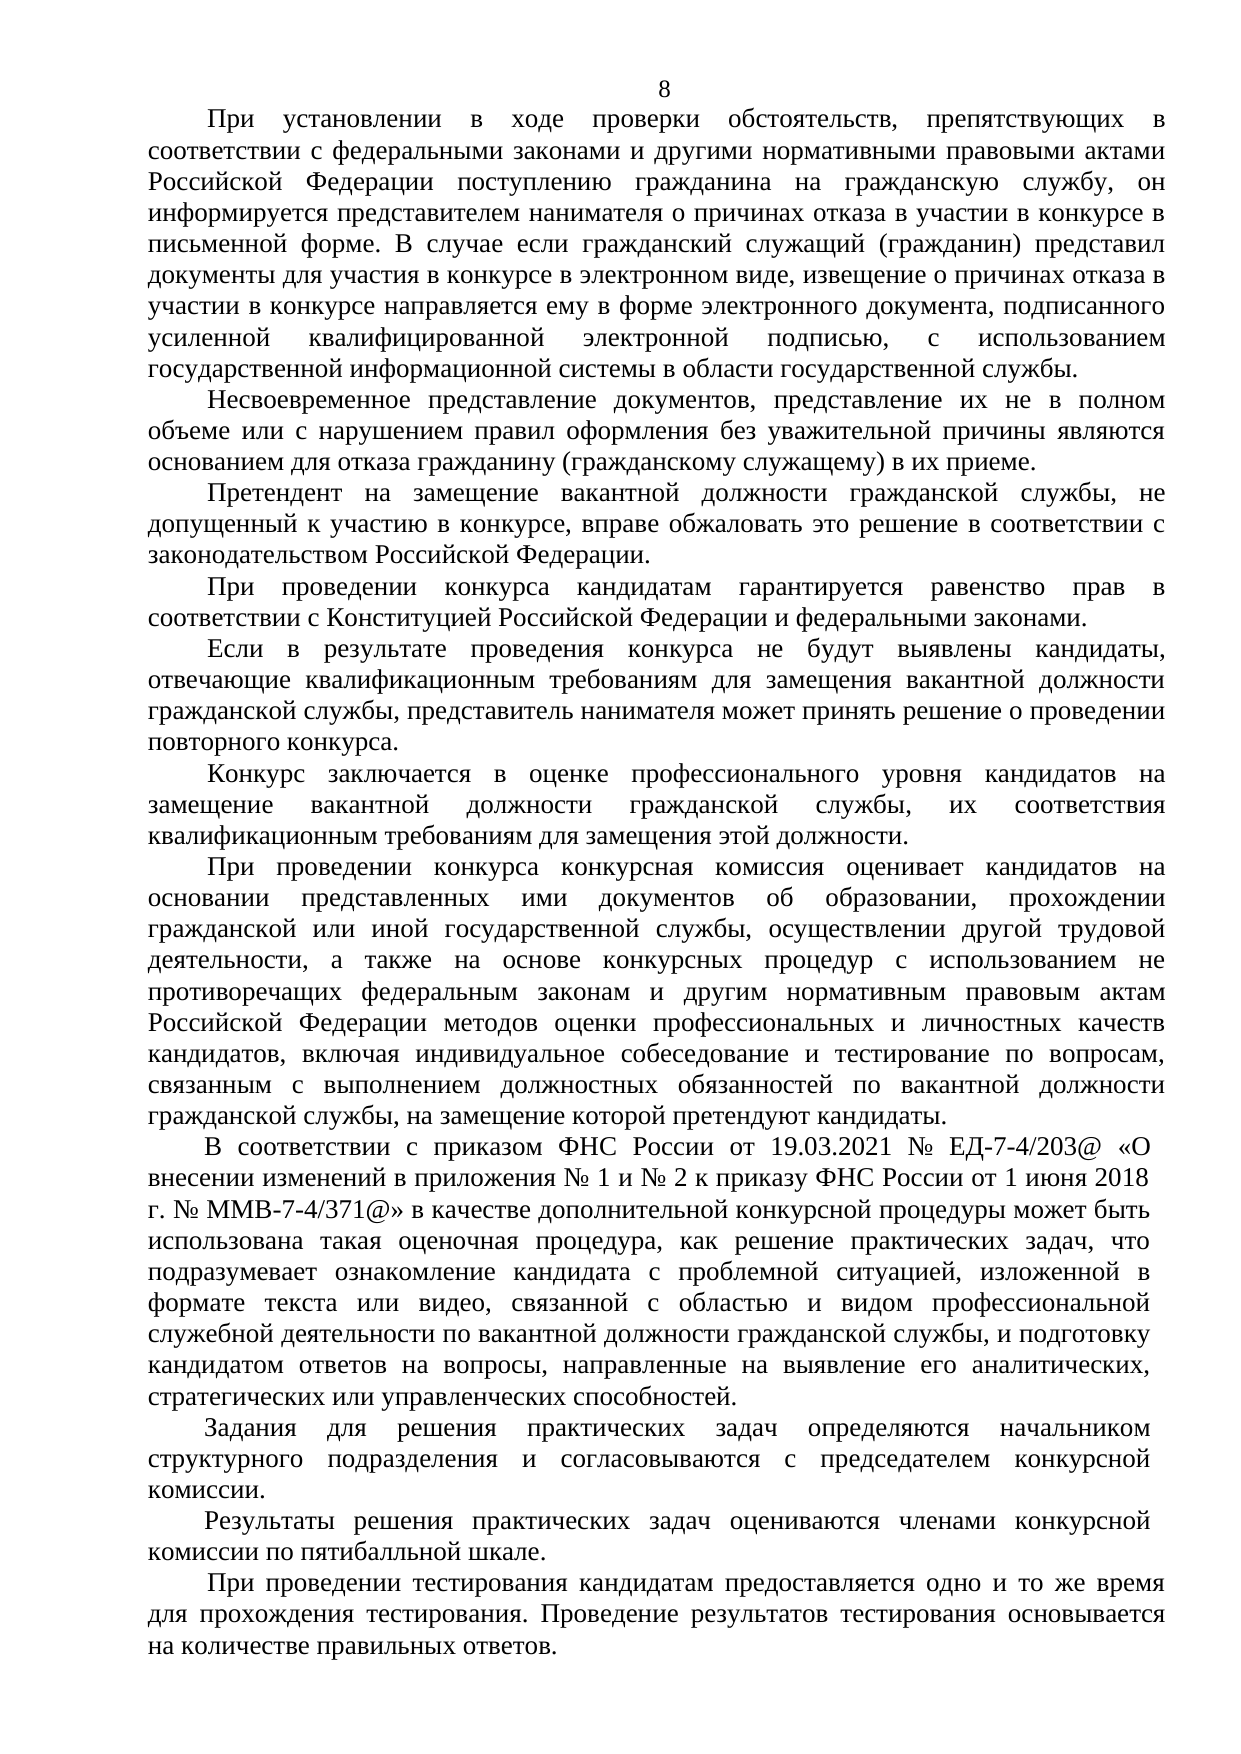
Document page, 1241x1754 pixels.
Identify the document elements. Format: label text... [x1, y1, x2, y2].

text При установлении в ходе проверки обстоятельств, препятствующих в соответствии с федеральными законами и другими нормативными правовыми актами Российской Федерации поступлению гражданина на гражданскую службу, он информируется представителем нанимателя о причинах отказа в участии в конкурсе в письменной форме. В случае если гражданский служащий (гражданин) представил документы для участия в конкурсе в электронном виде, извещение о причинах отказа в участии в конкурсе направляется ему в форме электронного документа, подписанного усиленной квалифицированной электронной подписью, с использованием государственной информационной системы в области государственной службы. [148, 103, 1167, 383]
text При проведении конкурса конкурсная комиссия оценивает кандидатов на основании представленных ими документов об образовании, прохождении гражданской или иной государственной службы, осуществлении другой трудовой деятельности, а также на основе конкурсных процедур с использованием не противоречащих федеральным законам и другим нормативным правовым актам Российской Федерации методов оценки профессиональных и личностных качеств кандидатов, включая индивидуальное собеседование и тестирование по вопросам, связанным с выполнением должностных обязанностей по вакантной должности гражданской службы, на замещение которой претендуют кандидаты. [148, 850, 1167, 1130]
text При проведении тестирования кандидатам предоставляется одно и то же время для прохождения тестирования. Проведение результатов тестирования основывается на количестве правильных ответов. [148, 1566, 1167, 1660]
text Конкурс заключается в оценке профессионального уровня кандидатов на замещение вакантной должности гражданской службы, их соответствия квалификационным требованиям для замещения этой должности. [148, 757, 1167, 850]
text В соответствии с приказом ФНС России от 19.03.2021 № ЕД-7-4/203@ «О внесении изменений в приложения № 1 и № 2 к приказу ФНС России от 1 июня 2018 г. № ММВ-7-4/371@» в качестве дополнительной конкурсной процедуры может быть использована такая оценочная процедура, как решение практических задач, что подразумевает ознакомление кандидата с проблемной ситуацией, изложенной в формате текста или видео, связанной с областью и видом профессиональной служебной деятельности по вакантной должности гражданской службы, и подготовку кандидатом ответов на вопросы, направленные на выявление его аналитических, стратегических или управленческих способностей. [148, 1130, 1152, 1411]
text Несвоевременное представление документов, представление их не в полном объеме или с нарушением правил оформления без уважительной причины являются основанием для отказа гражданину (гражданскому служащему) в их приеме. [148, 383, 1167, 476]
text Если в результате проведения конкурса не будут выявлены кандидаты, отвечающие квалификационным требованиям для замещения вакантной должности гражданской службы, представитель нанимателя может принять решение о проведении повторного конкурса. [148, 632, 1167, 757]
text Результаты решения практических задач оцениваются членами конкурсной комиссии по пятибалльной шкале. [148, 1504, 1152, 1566]
text Претендент на замещение вакантной должности гражданской службы, не допущенный к участию в конкурсе, вправе обжаловать это решение в соответствии с законодательством Российской Федерации. [148, 476, 1167, 570]
text При проведении конкурса кандидатам гарантируется равенство прав в соответствии с Конституцией Российской Федерации и федеральными законами. [148, 570, 1167, 632]
text Задания для решения практических задач определяются начальником структурного подразделения и согласовываются с председателем конкурсной комиссии. [148, 1411, 1152, 1504]
